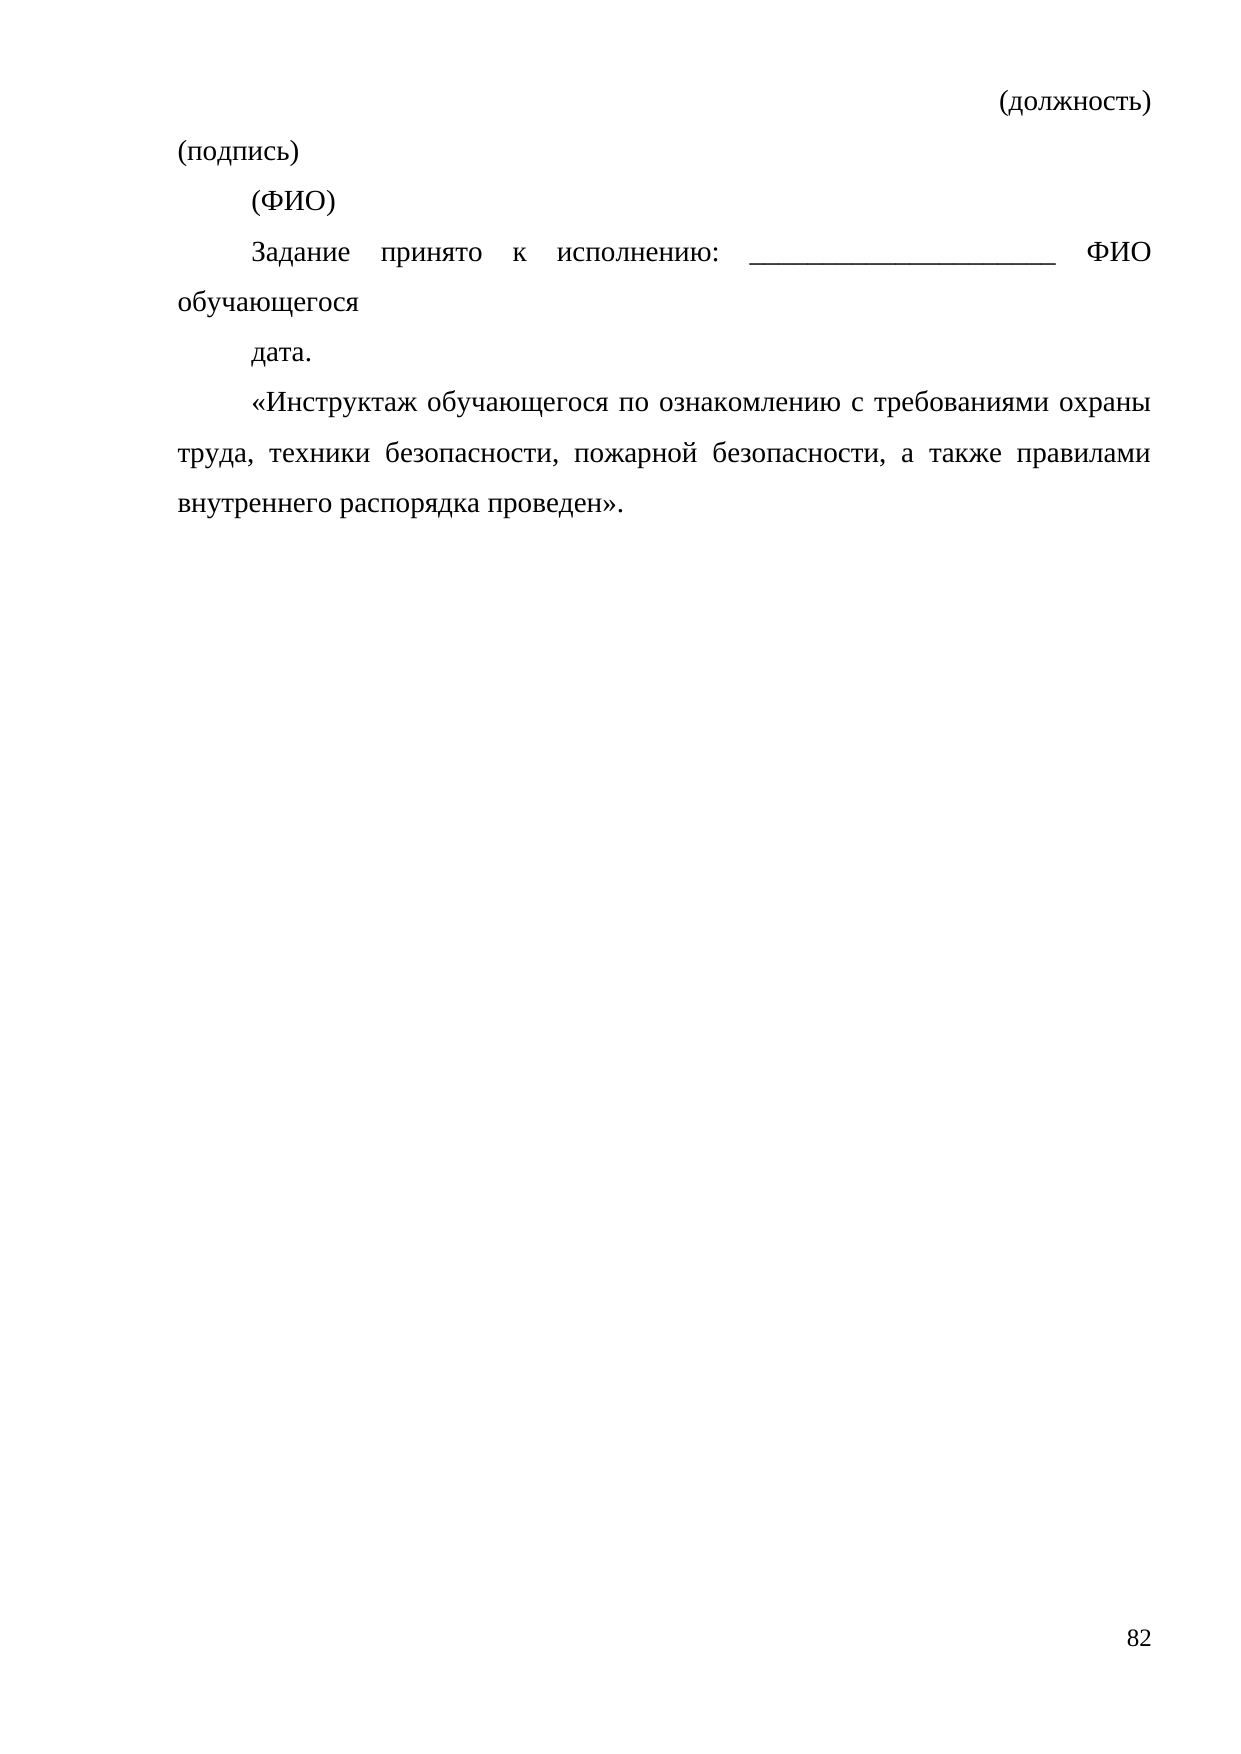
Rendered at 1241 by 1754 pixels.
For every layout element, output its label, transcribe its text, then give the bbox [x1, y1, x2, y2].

text дата. [177, 334, 1152, 368]
text (ФИО) [177, 183, 1152, 217]
text «Инструктаж обучающегося по ознакомлению с требованиями охраны труда, техники безопасности, пожарной безопасности, а также правилами внутреннего распорядка проведен». [177, 384, 1152, 519]
text Задание принято к исполнению: _____________________ ФИО обучающегося [177, 234, 1152, 317]
text (должность) (подпись) [177, 83, 1152, 167]
